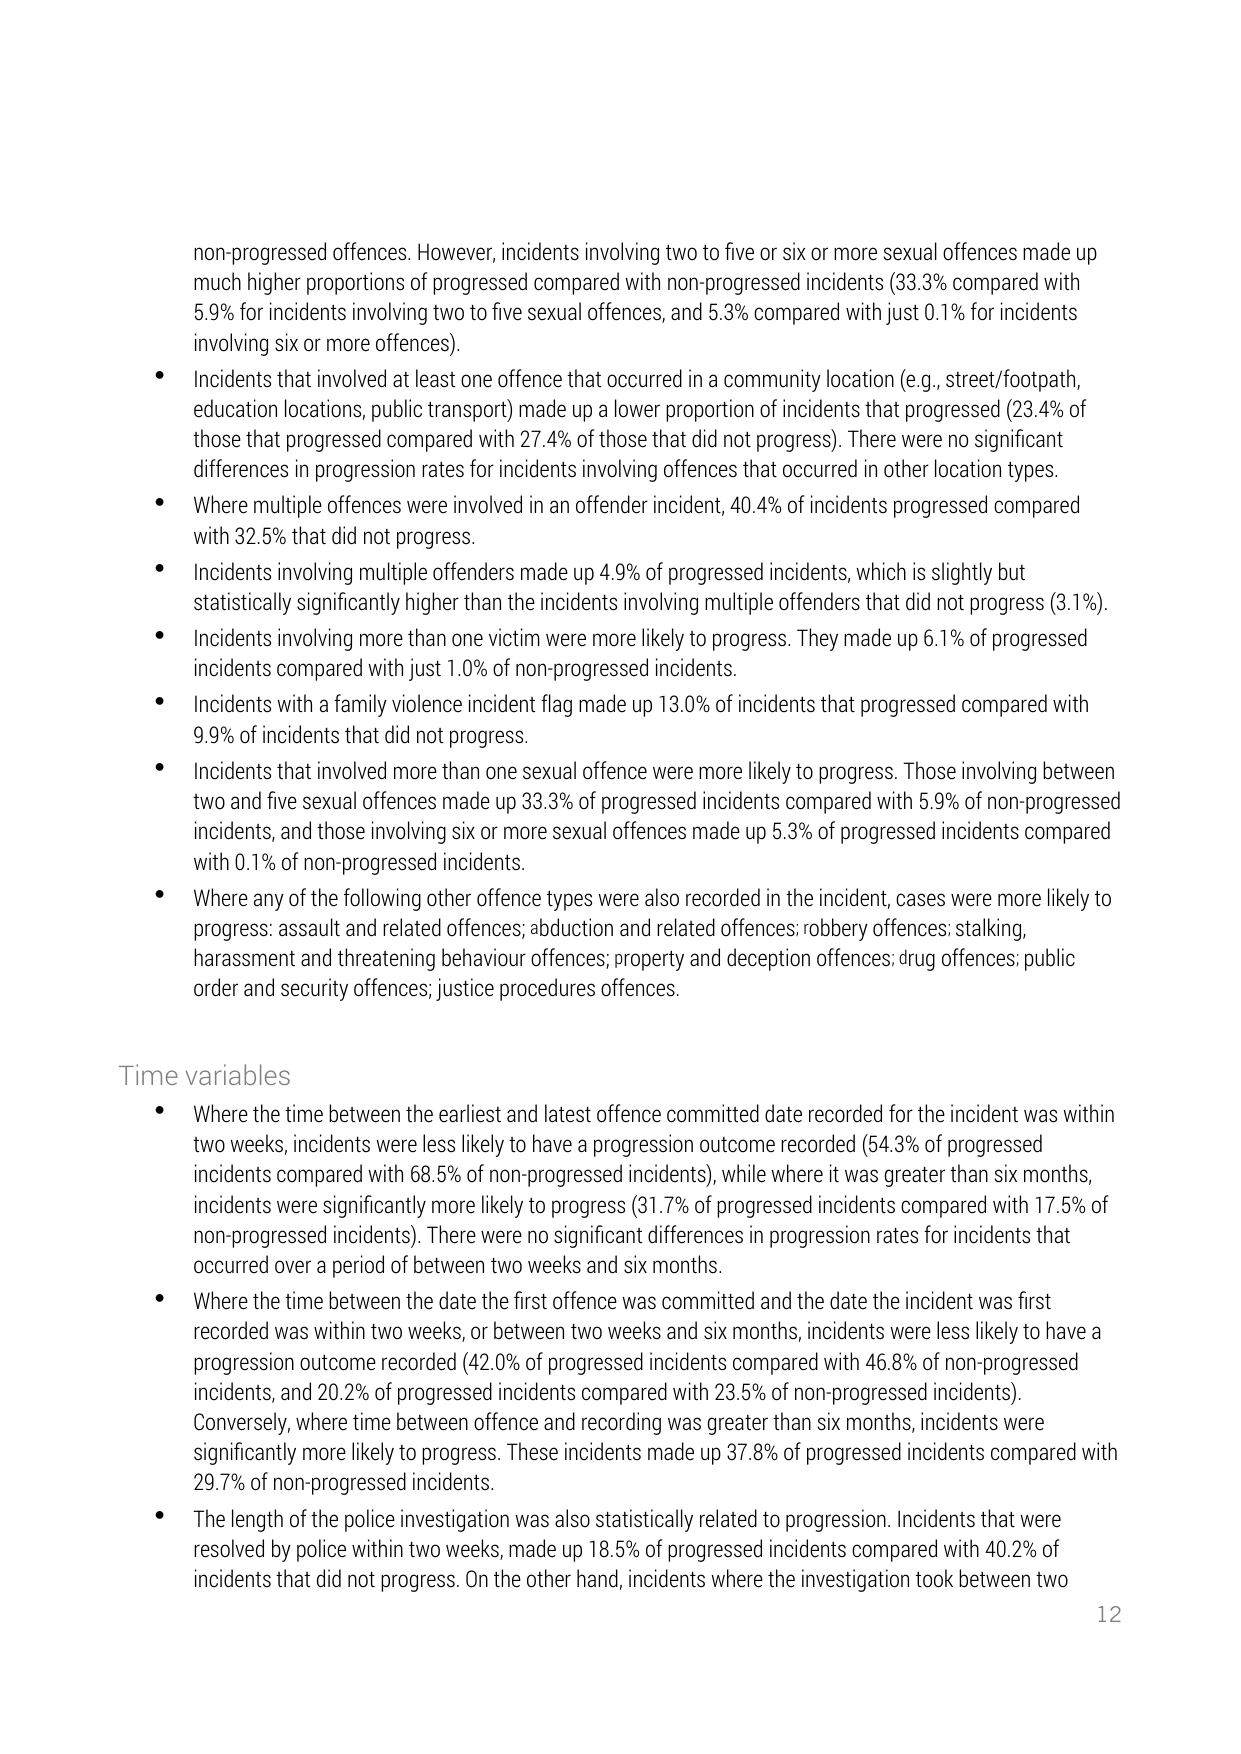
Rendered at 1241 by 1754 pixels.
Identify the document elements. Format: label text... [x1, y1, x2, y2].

list Where any of the following other offence types were also recorded in the incident, cases were more likely to progress: assault and related offences; abduction and related offences; robbery offences; stalking, harassment and threatening behaviour offences; property and deception offences; drug offences; public order and security offences; justice procedures offences. [156, 882, 1122, 1003]
list Incidents involving more than one victim were more likely to progress. They made up 6.1% of progressed incidents compared with just 1.0% of non-progressed incidents. [156, 622, 1122, 683]
list Where multiple offences were involved in an offender incident, 40.4% of incidents progressed compared with 32.5% that did not progress. [156, 490, 1122, 550]
list Incidents that involved more than one sexual offence were more likely to progress. Those involving between two and five sexual offences made up 33.3% of progressed incidents compared with 5.9% of non-progressed incidents, and those involving six or more sexual offences made up 5.3% of progressed incidents compared with 0.1% of non-progressed incidents. [156, 755, 1122, 876]
list Incidents with a family violence incident flag made up 13.0% of incidents that progressed compared with 9.9% of incidents that did not progress. [156, 689, 1122, 749]
list Where the time between the earliest and latest offence committed date recorded for the incident was within two weeks, incidents were less likely to have a progression outcome recorded (54.3% of progressed incidents compared with 68.5% of non-progressed incidents), while where it was greater than six months, incidents were significantly more likely to progress (31.7% of progressed incidents compared with 17.5% of non-progressed incidents). There were no significant differences in progression rates for incidents that occurred over a period of between two weeks and six months. [156, 1098, 1122, 1279]
list Incidents that involved at least one offence that occurred in a community location (e.g., street/footpath, education locations, public transport) made up a lower proportion of incidents that progressed (23.4% of those that progressed compared with 27.4% of those that did not progress). There were no significant differences in progression rates for incidents involving offences that occurred in other location types. [156, 363, 1122, 484]
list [156, 1503, 1122, 1593]
list Incidents involving multiple offenders made up 4.9% of progressed incidents, which is slightly but statistically significantly higher than the incidents involving multiple offenders that did not progress (3.1%). [156, 556, 1122, 617]
subtitle Time variables [118, 1057, 1122, 1092]
list Where the time between the date the first offence was committed and the date the incident was first recorded was within two weeks, or between two weeks and six months, incidents were less likely to have a progression outcome recorded (42.0% of progressed incidents compared with 46.8% of non-progressed incidents, and 20.2% of progressed incidents compared with 23.5% of non-progressed incidents). Conversely, where time between offence and recording was greater than six months, incidents were significantly more likely to progress. These incidents made up 37.8% of progressed incidents compared with 29.7% of non-progressed incidents. [156, 1286, 1122, 1497]
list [156, 236, 1122, 357]
